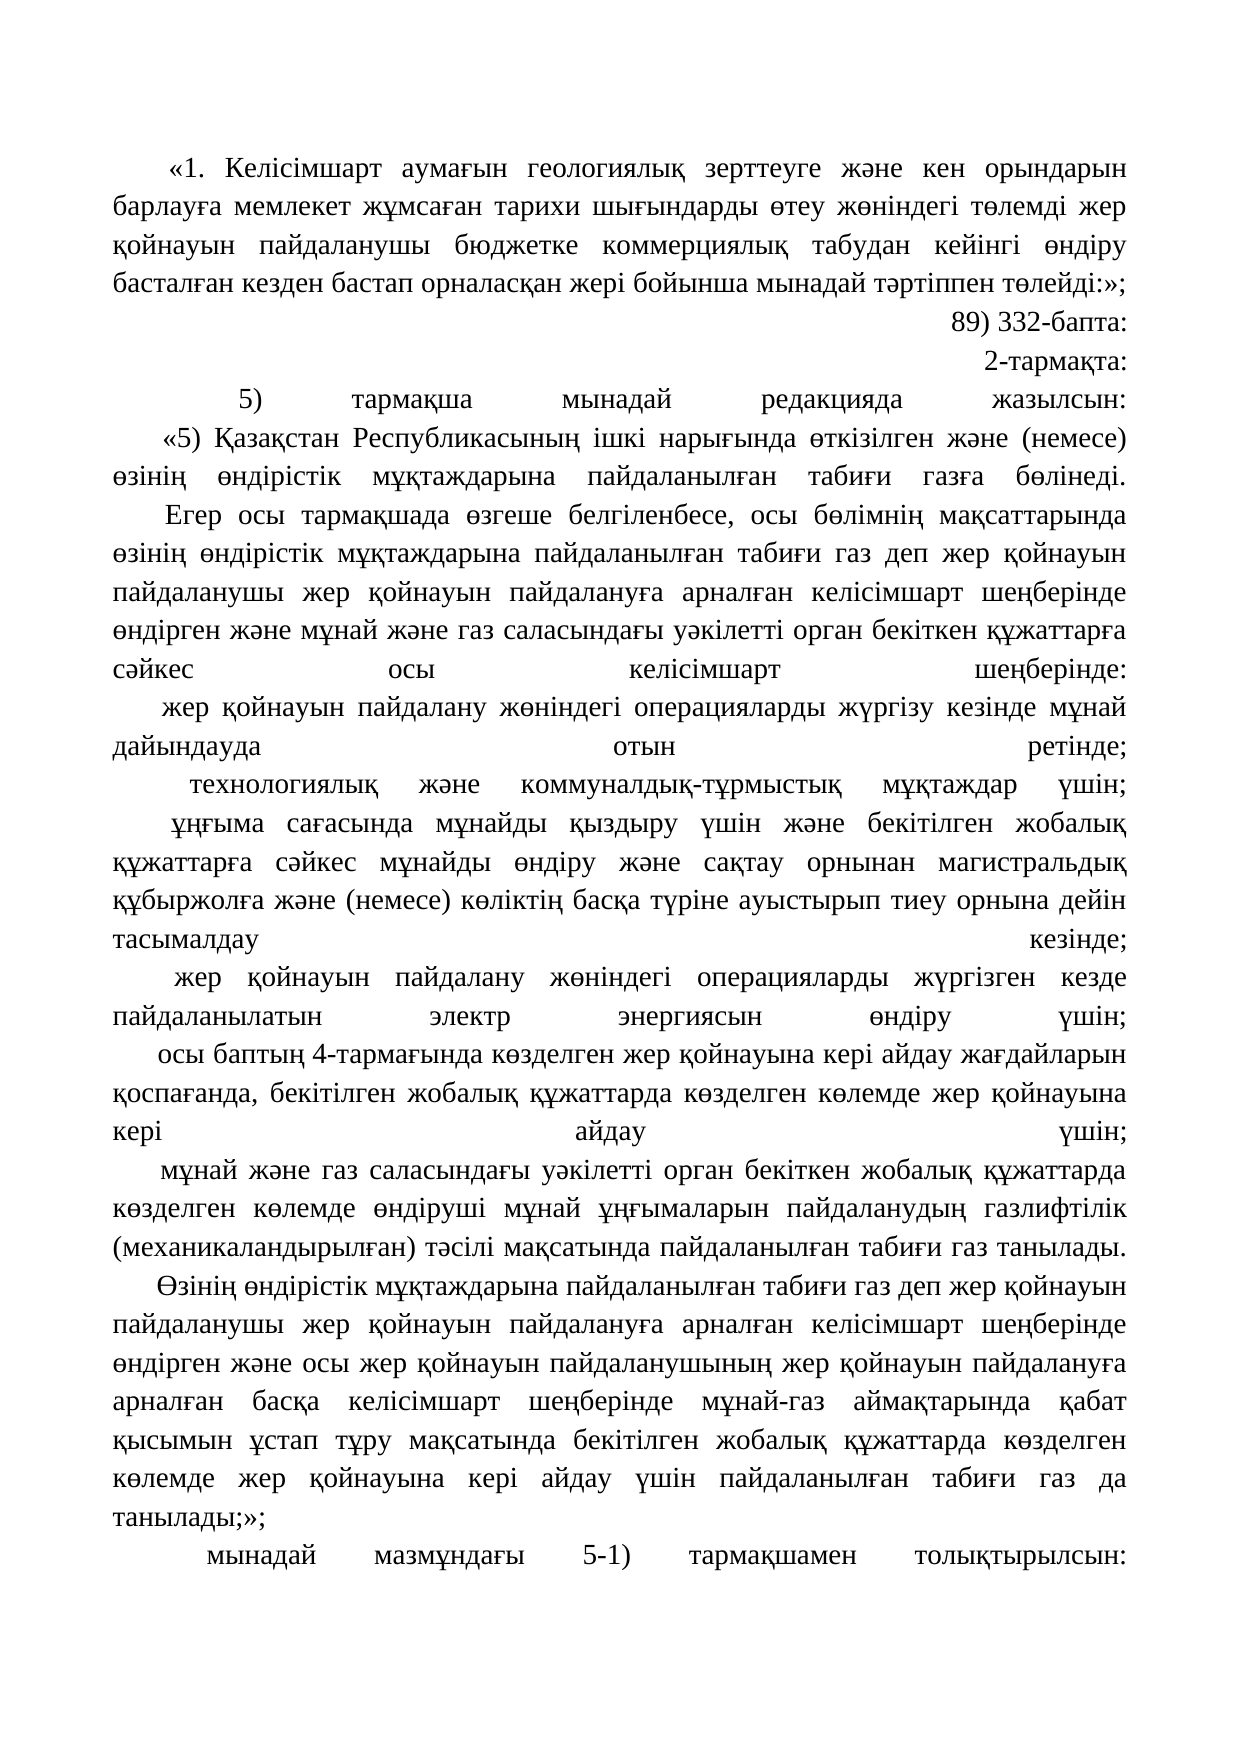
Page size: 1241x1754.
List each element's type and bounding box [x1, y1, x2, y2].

text [112, 150, 1128, 1571]
